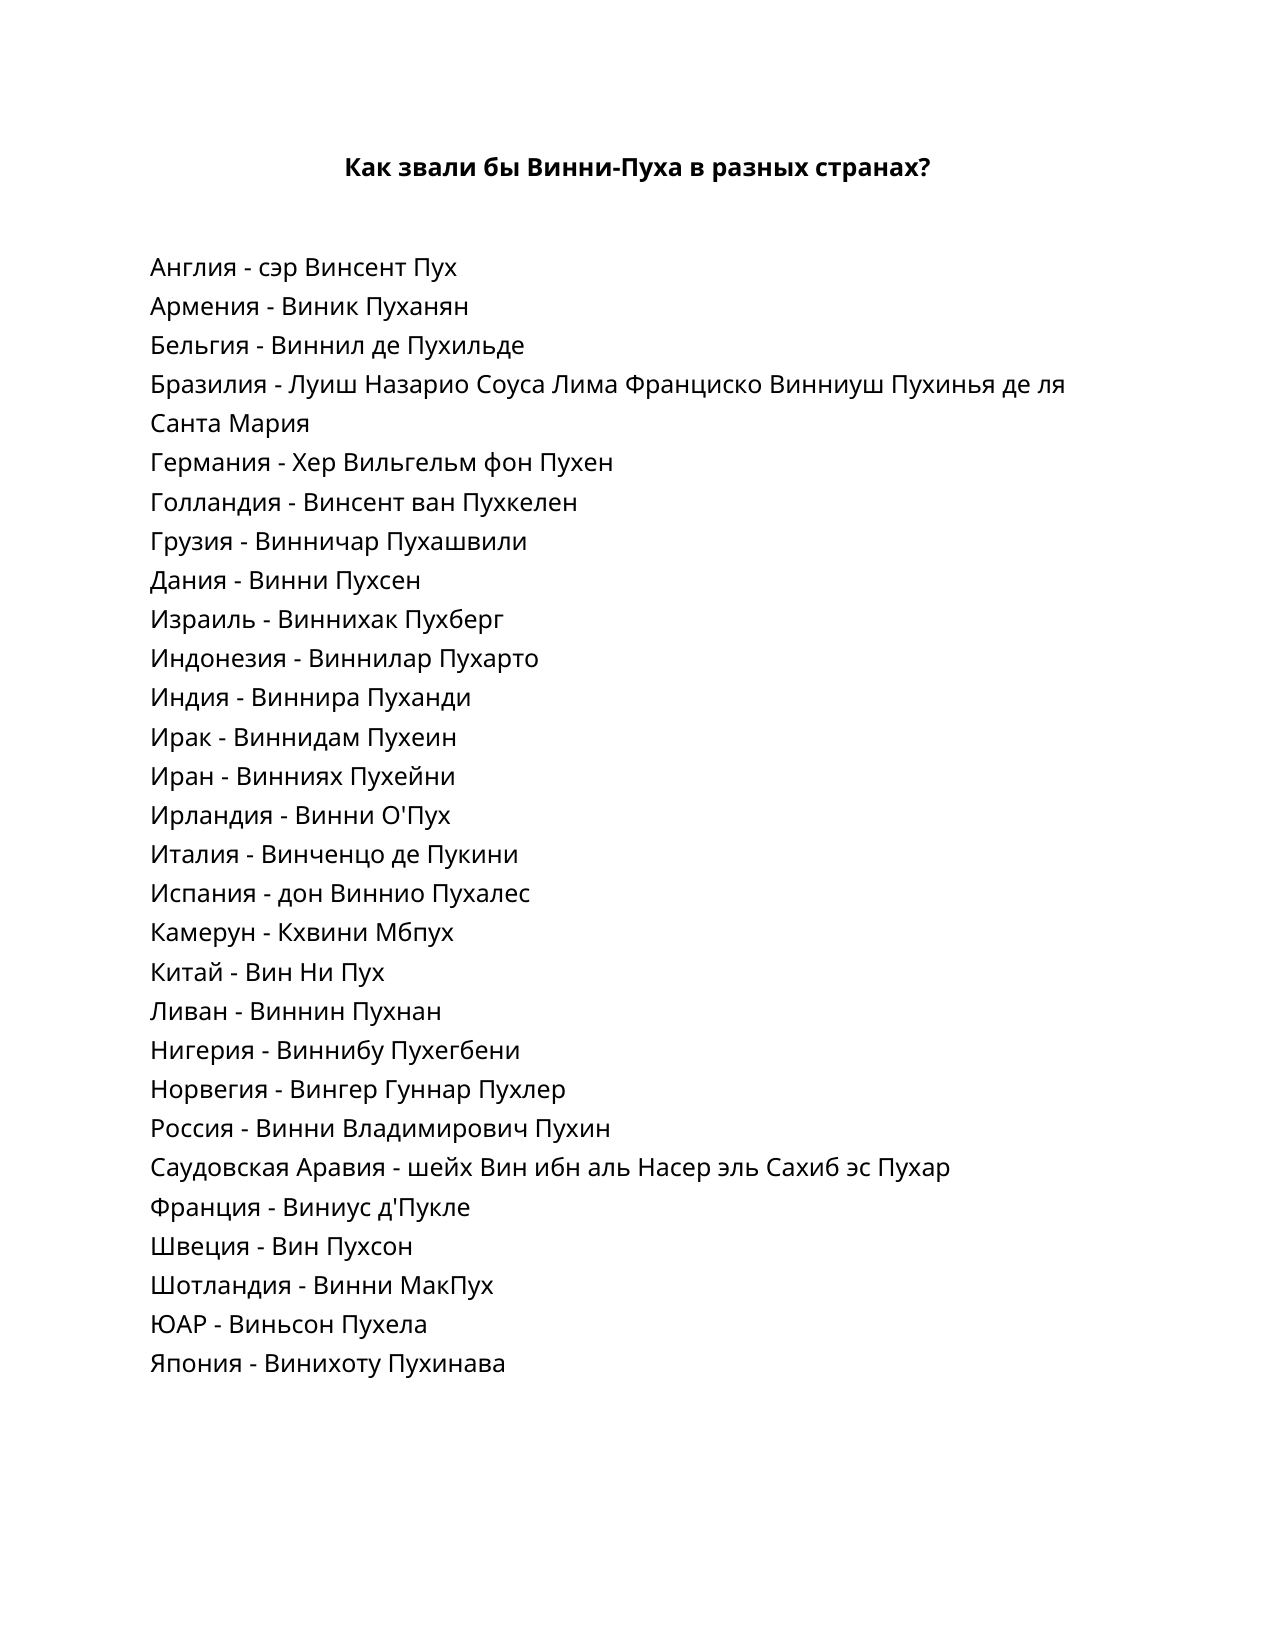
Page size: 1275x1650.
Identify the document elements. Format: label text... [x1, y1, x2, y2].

text Как звали бы Винни-Пуха в разных странах? [150, 150, 1125, 184]
text Англия - сэр Винсент Пух Армения - Виник Пуханян Бельгия - Виннил де Пухильде Бразилия - Луиш Назарио Соуса Лима Франциско Винниуш Пухинья де ля Санта Мария Германия - Хер Вильгельм фон Пухен Голландия - Винсент ван Пухкелен Грузия - Винничар Пухашвили Дания - Винни Пухсен Израиль - Виннихак Пухберг Индонезия - Виннилар Пухарто Индия - Виннира Пуханди Ирак - Виннидам Пухеин Иран - Винниях Пухейни Ирландия - Винни О'Пух Италия - Винченцо де Пукини Испания - дон Виннио Пухалес Камерун - Кхвини Мбпух Китай - Вин Ни Пух Ливан - Виннин Пухнан Нигерия - Виннибу Пухегбени Норвегия - Вингер Гуннар Пухлер Россия - Винни Владимирович Пухин Саудовская Аравия - шейх Вин ибн аль Насер эль Сахиб эс Пухар Франция - Виниус д'Пукле Швеция - Вин Пухсон Шотландия - Винни МакПух ЮАР - Виньсон Пухела Япония - Винихоту Пухинава [150, 210, 1125, 1380]
